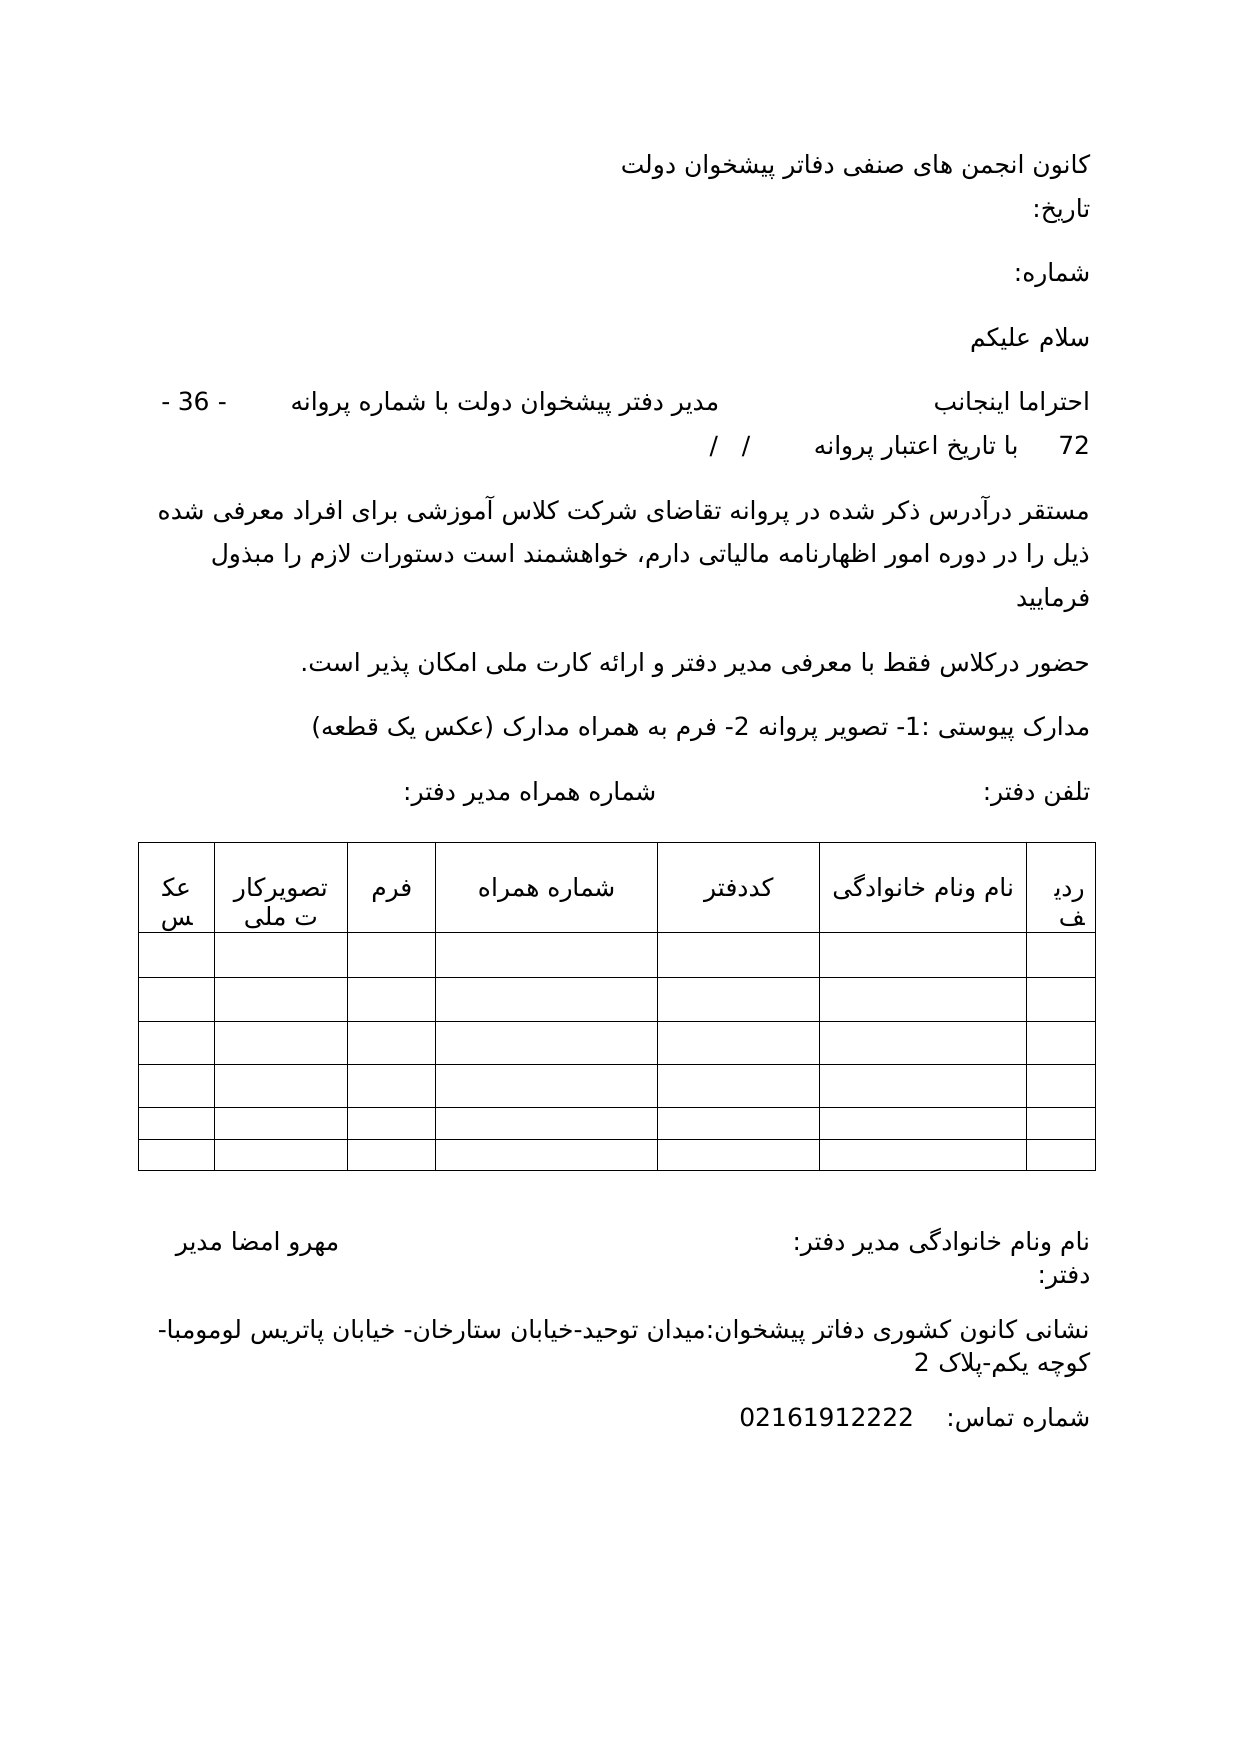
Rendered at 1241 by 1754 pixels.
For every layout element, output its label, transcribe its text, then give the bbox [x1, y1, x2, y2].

table_header شماره همراه [436, 843, 657, 932]
table_cell [436, 1065, 657, 1107]
text نشانی کانون کشوری دفاتر پیشخوان:میدان توحید-خیابان ستارخان- خیابان پاتریس لومومبا- کوچه یکم-پلاک 2 [150, 1315, 1090, 1377]
table_cell [139, 1065, 214, 1107]
table_cell [215, 1065, 347, 1107]
table_cell [820, 978, 1026, 1021]
table_cell [1027, 933, 1095, 977]
table_cell [348, 1140, 435, 1170]
table_cell [348, 1108, 435, 1138]
text کانون انجمن های صنفی دفاتر پیشخوان دولت تاریخ: [150, 150, 1090, 223]
table_cell [658, 1065, 819, 1107]
text شماره: [150, 258, 1090, 287]
table_cell [820, 933, 1026, 977]
text تلفن دفتر: شماره همراه مدیر دفتر: [150, 777, 1090, 806]
table_cell [215, 1140, 347, 1170]
table_cell [436, 1108, 657, 1138]
table_cell [348, 1065, 435, 1107]
table_cell [1027, 1022, 1095, 1064]
table_cell [348, 1022, 435, 1064]
text مستقر درآدرس ذکر شده در پروانه تقاضای شرکت کلاس آموزشی برای افراد معرفی شده ذیل را در دوره امور اظهارنامه مالیاتی دارم، خواهشمند است دستورات لازم را مبذول فرمایید [150, 496, 1090, 612]
table_cell [215, 978, 347, 1021]
table_cell [436, 1022, 657, 1064]
table_header تصویرکارت ملی [215, 843, 347, 932]
table_cell [1027, 978, 1095, 1021]
table_cell [139, 1022, 214, 1064]
table_header ردیف [1027, 843, 1095, 932]
table_cell [215, 1108, 347, 1138]
table_cell [1027, 1108, 1095, 1138]
text سلام علیکم [150, 323, 1090, 352]
table_cell [820, 1065, 1026, 1107]
table_cell [658, 1108, 819, 1138]
table_cell [820, 1108, 1026, 1138]
table_cell [436, 978, 657, 1021]
table_cell [139, 978, 214, 1021]
table_header نام ونام خانوادگی [820, 843, 1026, 932]
table_cell [139, 933, 214, 977]
table_cell [215, 1022, 347, 1064]
table_cell [215, 933, 347, 977]
table_cell [820, 1140, 1026, 1170]
table_cell [139, 1140, 214, 1170]
text مدارک پیوستی :1- تصویر پروانه 2- فرم به همراه مدارک (عکس یک قطعه) [150, 712, 1090, 742]
table_cell [820, 1022, 1026, 1064]
table_header فرم [348, 843, 435, 932]
table_cell [1027, 1065, 1095, 1107]
text شماره تماس: 02161912222 [150, 1403, 1090, 1432]
text احتراما اینجانب مدیر دفتر پیشخوان دولت با شماره پروانه - 36 -72 با تاریخ اعتبار پروانه / / [150, 387, 1090, 460]
table_cell [658, 1022, 819, 1064]
table_header عکس [139, 843, 214, 932]
table_cell [658, 978, 819, 1021]
table_cell [1027, 1140, 1095, 1170]
text حضور درکلاس فقط با معرفی مدیر دفتر و ارائه کارت ملی امکان پذیر است. [150, 648, 1090, 677]
table_cell [139, 1108, 214, 1138]
table_header کددفتر [658, 843, 819, 932]
text نام ونام خانوادگی مدیر دفتر: مهرو امضا مدیر دفتر: [150, 1227, 1090, 1289]
table_cell [658, 1140, 819, 1170]
table_cell [436, 933, 657, 977]
table_cell [658, 933, 819, 977]
table_cell [436, 1140, 657, 1170]
table_cell [348, 933, 435, 977]
table_cell [348, 978, 435, 1021]
